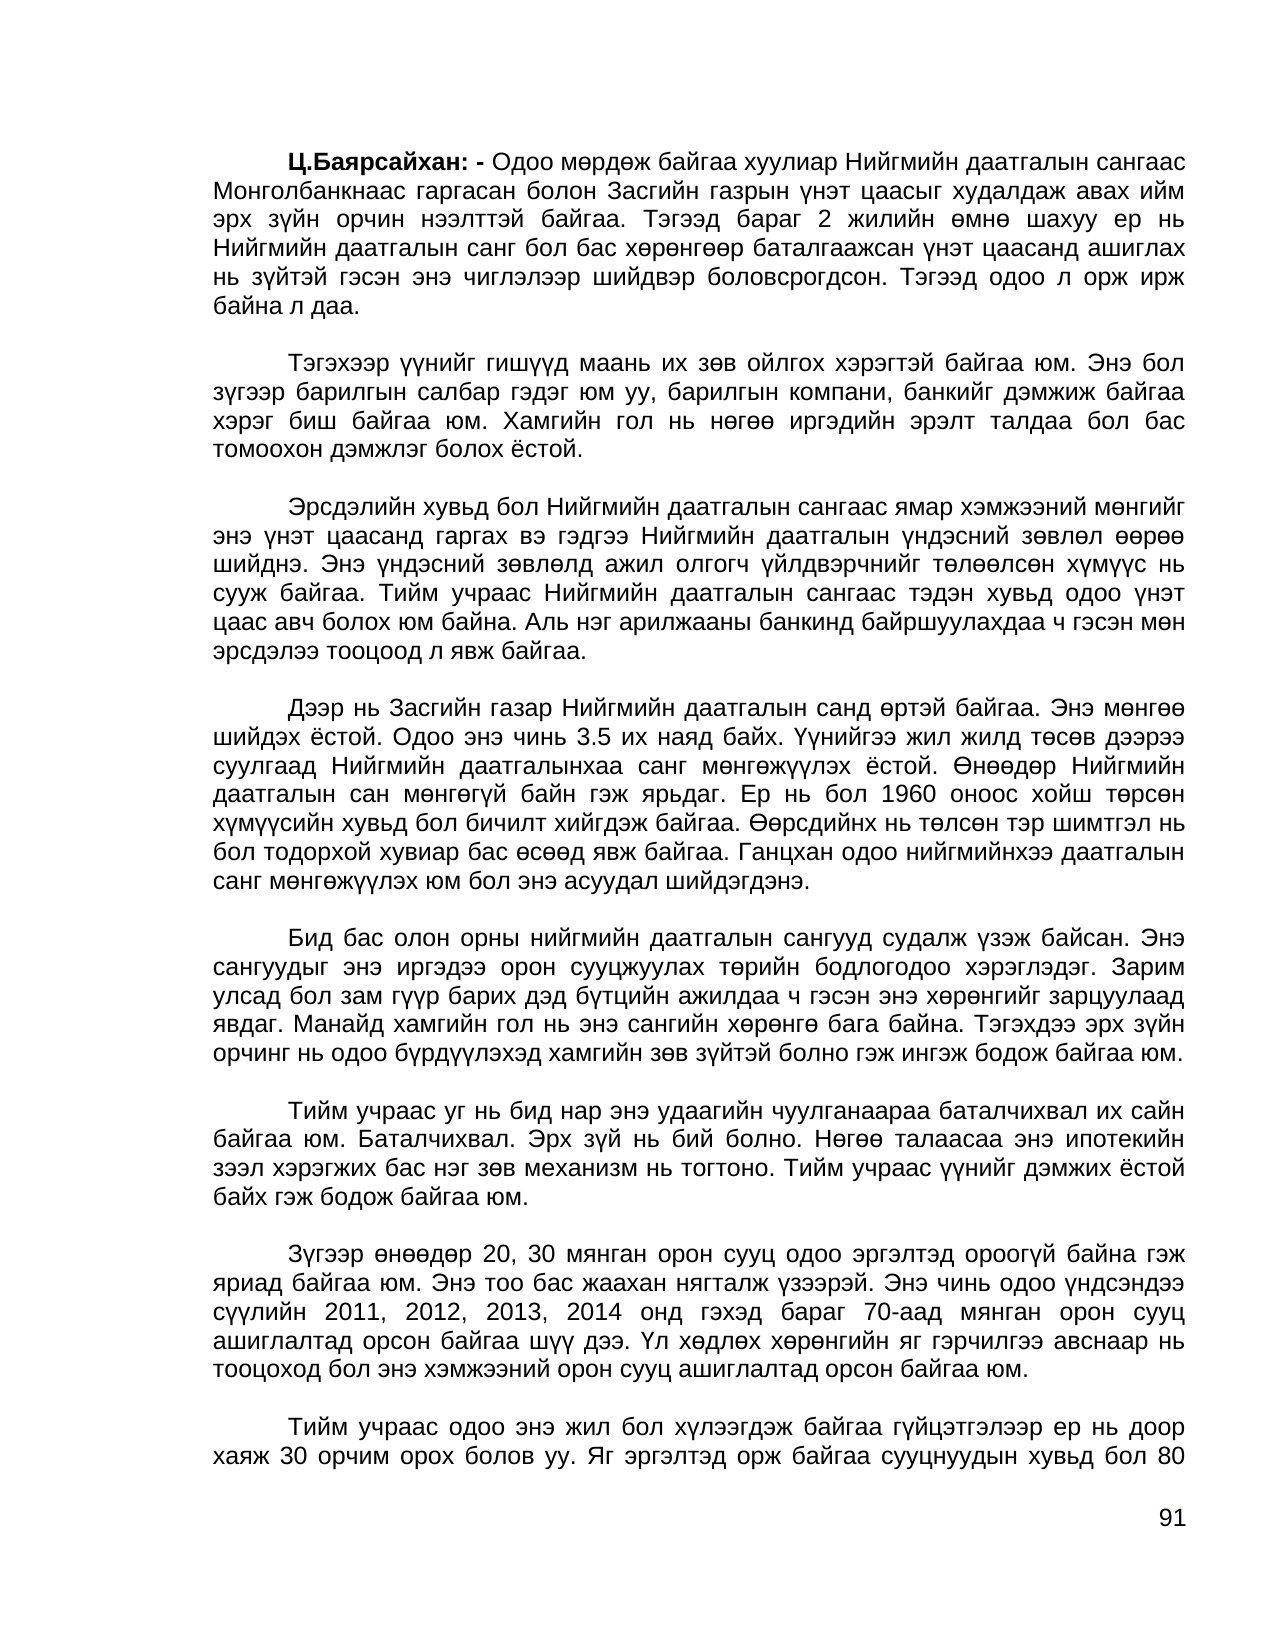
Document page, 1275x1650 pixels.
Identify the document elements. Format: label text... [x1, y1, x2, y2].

text Ц.Баярсайхан: - Одоо мөрдөж байгаа хуулиар Нийгмийн даатгалын сангаас Монголбанкнаас гаргасан болон Засгийн газрын үнэт цаасыг худалдаж авах ийм эрх зүйн орчин нээлттэй байгаа. Тэгээд бараг 2 жилийн өмнө шахуу ер нь Нийгмийн даатгалын санг бол бас хөрөнгөөр баталгаажсан үнэт цаасанд ашиглах нь зүйтэй гэсэн энэ чиглэлээр шийдвэр боловсрогдсон. Тэгээд одоо л орж ирж байна л даа. [213, 147, 1186, 319]
text Зүгээр өнөөдөр 20, 30 мянган орон сууц одоо эргэлтэд ороогүй байна гэж яриад байгаа юм. Энэ тоо бас жаахан нягталж үзээрэй. Энэ чинь одоо үндсэндээ сүүлийн 2011, 2012, 2013, 2014 онд гэхэд бараг 70-аад мянган орон сууц ашиглалтад орсон байгаа шүү дээ. Үл хөдлөх хөрөнгийн яг гэрчилгээ авснаар нь тооцоход бол энэ хэмжээний орон сууц ашиглалтад орсон байгаа юм. [213, 1239, 1186, 1383]
text Бид бас олон орны нийгмийн даатгалын сангууд судалж үзэж байсан. Энэ сангуудыг энэ иргэдээ орон сууцжуулах төрийн бодлогодоо хэрэглэдэг. Зарим улсад бол зам гүүр барих дэд бүтцийн ажилдаа ч гэсэн энэ хөрөнгийг зарцуулаад явдаг. Манайд хамгийн гол нь энэ сангийн хөрөнгө бага байна. Тэгэхдээ эрх зүйн орчинг нь одоо бүрдүүлэхэд хамгийн зөв зүйтэй болно гэж ингэж бодож байгаа юм. [213, 923, 1186, 1067]
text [213, 1412, 1186, 1469]
text Тэгэхээр үүнийг гишүүд маань их зөв ойлгох хэрэгтэй байгаа юм. Энэ бол зүгээр барилгын салбар гэдэг юм уу, барилгын компани, банкийг дэмжиж байгаа хэрэг биш байгаа юм. Хамгийн гол нь нөгөө иргэдийн эрэлт талдаа бол бас томоохон дэмжлэг болох ёстой. [213, 348, 1186, 463]
text Эрсдэлийн хувьд бол Нийгмийн даатгалын сангаас ямар хэмжээний мөнгийг энэ үнэт цаасанд гаргах вэ гэдгээ Нийгмийн даатгалын үндэсний зөвлөл өөрөө шийднэ. Энэ үндэсний зөвлөлд ажил олгогч үйлдвэрчнийг төлөөлсөн хүмүүс нь сууж байгаа. Тийм учраас Нийгмийн даатгалын сангаас тэдэн хувьд одоо үнэт цаас авч болох юм байна. Аль нэг арилжааны банкинд байршуулахдаа ч гэсэн мөн эрсдэлээ тооцоод л явж байгаа. [213, 492, 1186, 664]
text Дээр нь Засгийн газар Нийгмийн даатгалын санд өртэй байгаа. Энэ мөнгөө шийдэх ёстой. Одоо энэ чинь 3.5 их наяд байх. Үүнийгээ жил жилд төсөв дээрээ суулгаад Нийгмийн даатгалынхаа санг мөнгөжүүлэх ёстой. Өнөөдөр Нийгмийн даатгалын сан мөнгөгүй байн гэж ярьдаг. Ер нь бол 1960 оноос хойш төрсөн хүмүүсийн хувьд бол бичилт хийгдэж байгаа. Өөрсдийнх нь төлсөн тэр шимтгэл нь бол тодорхой хувиар бас өсөөд явж байгаа. Ганцхан одоо нийгмийнхээ даатгалын санг мөнгөжүүлэх юм бол энэ асуудал шийдэгдэнэ. [213, 693, 1186, 894]
text Тийм учраас уг нь бид нар энэ удаагийн чуулганаараа баталчихвал их сайн байгаа юм. Баталчихвал. Эрх зүй нь бий болно. Нөгөө талаасаа энэ ипотекийн зээл хэрэгжих бас нэг зөв механизм нь тогтоно. Тийм учраас үүнийг дэмжих ёстой байх гэж бодож байгаа юм. [213, 1096, 1186, 1211]
